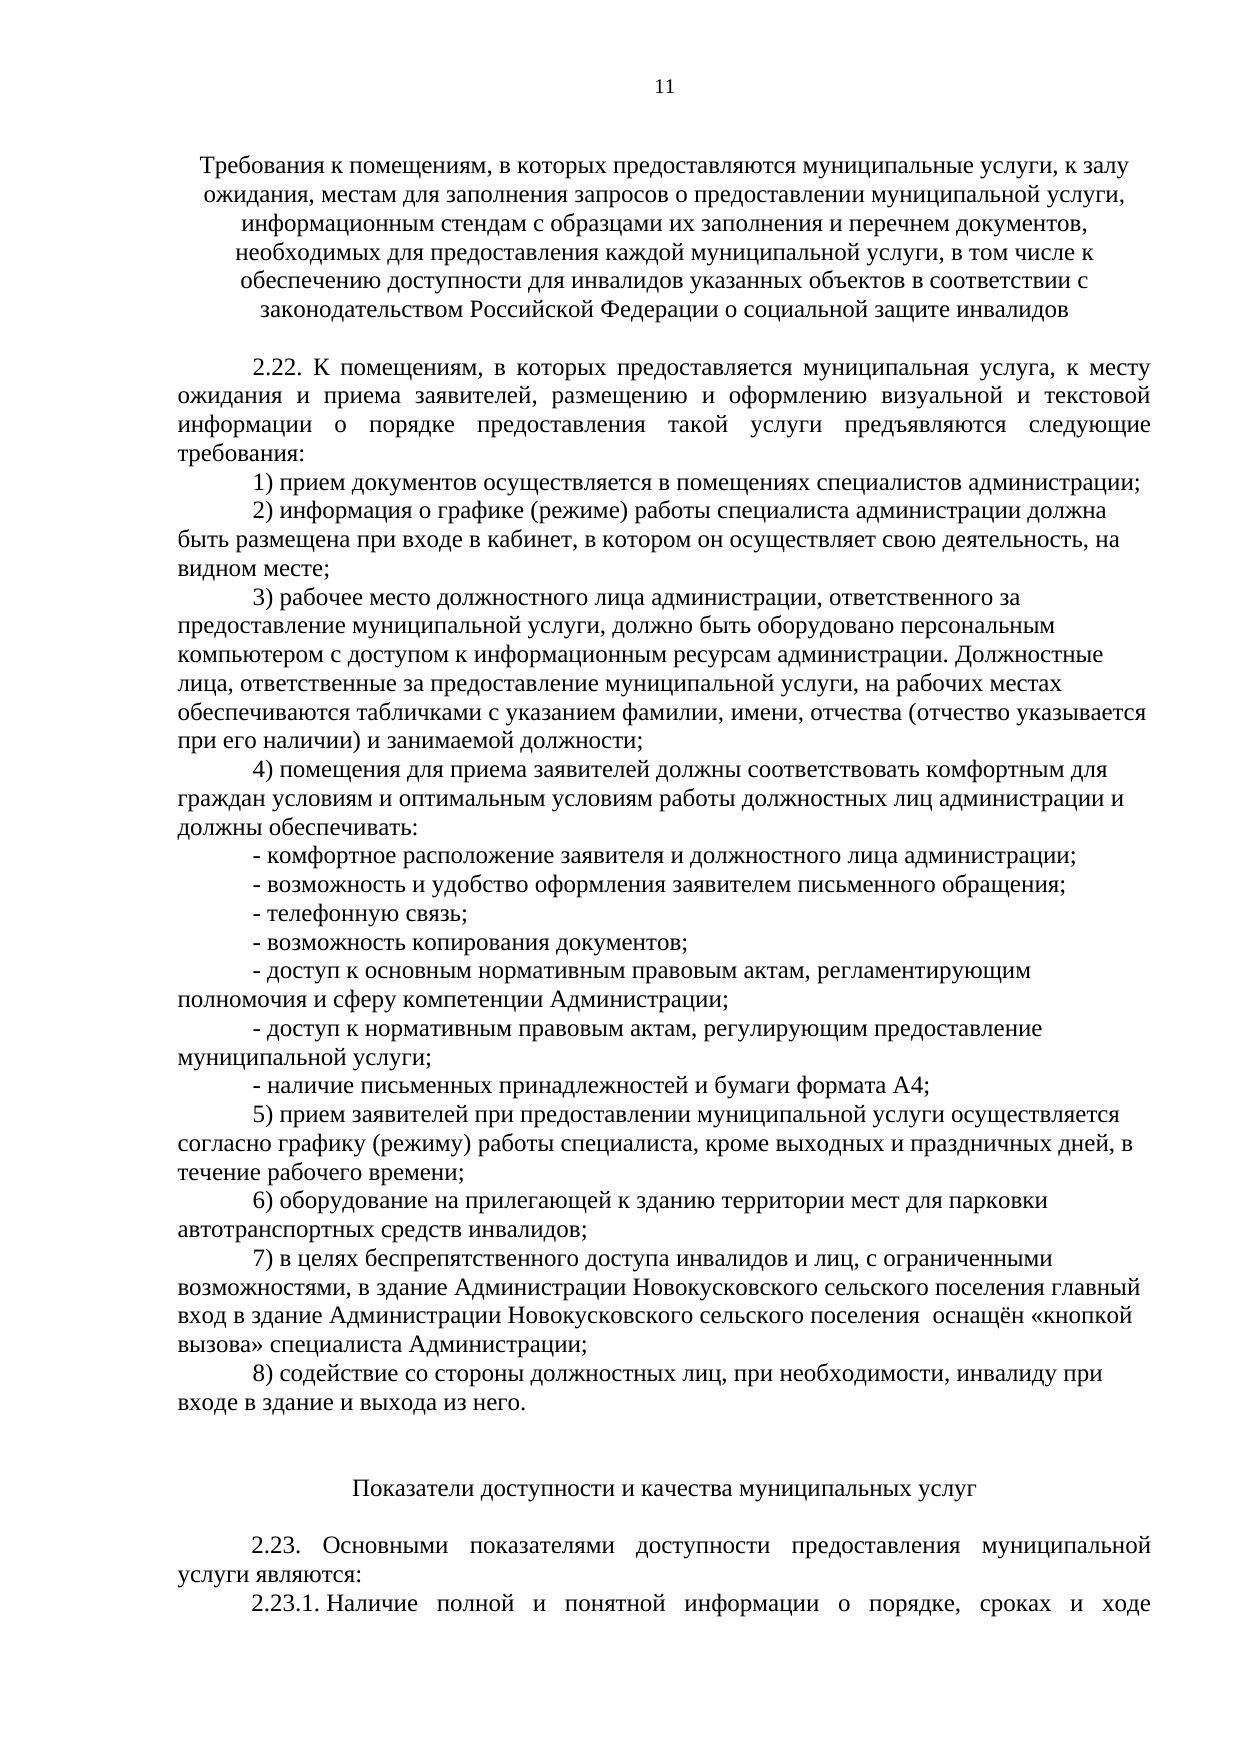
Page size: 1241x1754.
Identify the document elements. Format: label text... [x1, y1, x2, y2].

text 1) прием документов осуществляется в помещениях специалистов администрации; [177, 467, 1152, 496]
text - доступ к основным нормативным правовым актам, регламентирующим полномочия и сферу компетенции Администрации; [177, 956, 1152, 1013]
text 2.23. Основными показателями доступности предоставления муниципальной услуги являются: [177, 1531, 1152, 1588]
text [177, 1588, 1152, 1617]
text - доступ к нормативным правовым актам, регулирующим предоставление муниципальной услуги; [177, 1013, 1152, 1071]
text - телефонную связь; [177, 898, 1152, 927]
text 5) прием заявителей при предоставлении муниципальной услуги осуществляется согласно графику (режиму) работы специалиста, кроме выходных и праздничных дней, в течение рабочего времени; [177, 1099, 1152, 1186]
text Показатели доступности и качества муниципальных услуг [177, 1473, 1152, 1502]
text 2) информация о графике (режиме) работы специалиста администрации должна быть размещена при входе в кабинет, в котором он осуществляет свою деятельность, на видном месте; [177, 496, 1152, 582]
text - возможность и удобство оформления заявителем письменного обращения; [177, 869, 1152, 898]
text - наличие письменных принадлежностей и бумаги формата A4; [177, 1071, 1152, 1099]
text 6) оборудование на прилегающей к зданию территории мест для парковки автотранспортных средств инвалидов; [177, 1186, 1152, 1243]
text 3) рабочее место должностного лица администрации, ответственного за предоставление муниципальной услуги, должно быть оборудовано персональным компьютером с доступом к информационным ресурсам администрации. Должностные лица, ответственные за предоставление муниципальной услуги, на рабочих местах обеспечиваются табличками с указанием фамилии, имени, отчества (отчество указывается при его наличии) и занимаемой должности; [177, 582, 1152, 754]
text 4) помещения для приема заявителей должны соответствовать комфортным для граждан условиям и оптимальным условиям работы должностных лиц администрации и должны обеспечивать: [177, 754, 1152, 841]
text 8) содействие со стороны должностных лиц, при необходимости, инвалиду при входе в здание и выхода из него. [177, 1358, 1152, 1416]
text 7) в целях беспрепятственного доступа инвалидов и лиц, с ограниченными возможностями, в здание Администрации Новокусковского сельского поселения главный вход в здание Администрации Новокусковского сельского поселения оснащён «кнопкой вызова» специалиста Администрации; [177, 1243, 1152, 1358]
text - комфортное расположение заявителя и должностного лица администрации; [177, 841, 1152, 869]
text Требования к помещениям, в которых предоставляются муниципальные услуги, к залу ожидания, местам для заполнения запросов о предоставлении муниципальной услуги, информационным стендам с образцами их заполнения и перечнем документов, необходимых для предоставления каждой муниципальной услуги, в том числе к обеспечению доступности для инвалидов указанных объектов в соответствии с законодательством Российской Федерации о социальной защите инвалидов [177, 151, 1152, 323]
text - возможность копирования документов; [177, 927, 1152, 956]
text 2.22. К помещениям, в которых предоставляется муниципальная услуга, к месту ожидания и приема заявителей, размещению и оформлению визуальной и текстовой информации о порядке предоставления такой услуги предъявляются следующие требования: [177, 352, 1152, 467]
